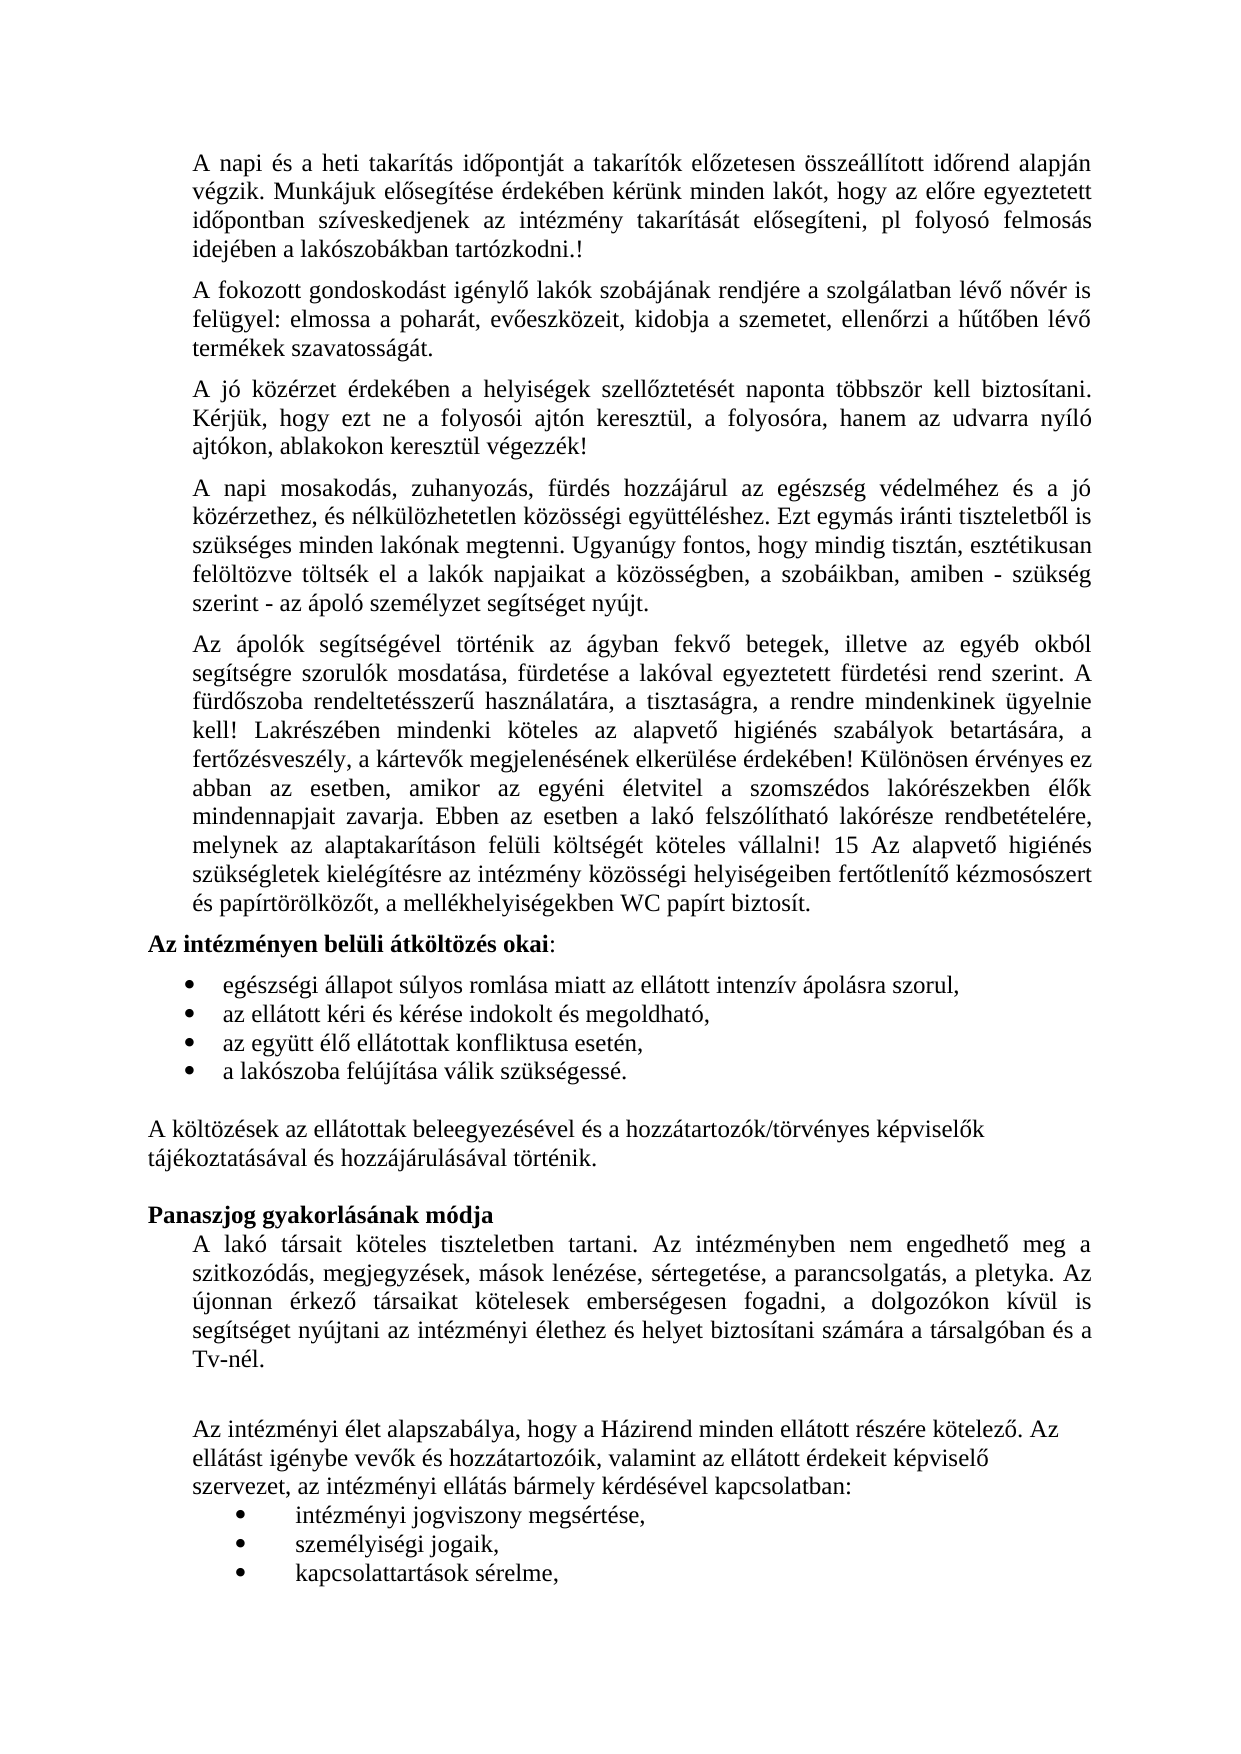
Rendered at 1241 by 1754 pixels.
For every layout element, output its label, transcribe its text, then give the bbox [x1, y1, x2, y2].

list az együtt élő ellátottak konfliktusa esetén, [185, 1028, 1093, 1056]
text Panaszjog gyakorlásának módja [148, 1200, 1093, 1229]
text A költözések az ellátottak beleegyezésével és a hozzátartozók/törvényes képviselők tájékoztatásával és hozzájárulásával történik. [148, 1114, 1093, 1171]
list egészségi állapot súlyos romlása miatt az ellátott intenzív ápolásra szorul, [185, 970, 1093, 999]
text A fokozott gondoskodást igénylő lakók szobájának rendjére a szolgálatban lévő nővér is felügyel: elmossa a poharát, evőeszközeit, kidobja a szemetet, ellenőrzi a hűtőben lévő termékek szavatosságát. [192, 275, 1093, 361]
text A napi és a heti takarítás időpontját a takarítók előzetesen összeállított időrend alapján végzik. Munkájuk elősegítése érdekében kérünk minden lakót, hogy az előre egyeztetett időpontban szíveskedjenek az intézmény takarítását elősegíteni, pl folyosó felmosás idejében a lakószobákban tartózkodni.! [192, 148, 1093, 263]
list intézményi jogviszony megsértése, [207, 1500, 1093, 1529]
text A jó közérzet érdekében a helyiségek szellőztetését naponta többször kell biztosítani. Kérjük, hogy ezt ne a folyosói ajtón keresztül, a folyosóra, hanem az udvarra nyíló ajtókon, ablakokon keresztül végezzék! [192, 374, 1093, 460]
text A napi mosakodás, zuhanyozás, fürdés hozzájárul az egészség védelméhez és a jó közérzethez, és nélkülözhetetlen közösségi együttéléshez. Ezt egymás iránti tiszteletből is szükséges minden lakónak megtenni. Ugyanúgy fontos, hogy mindig tisztán, esztétikusan felöltözve töltsék el a lakók napjaikat a közösségben, a szobáikban, amiben - szükség szerint - az ápoló személyzet segítséget nyújt. [192, 473, 1093, 616]
list a lakószoba felújítása válik szükségessé. [185, 1056, 1093, 1085]
text Az ápolók segítségével történik az ágyban fekvő betegek, illetve az egyéb okból segítségre szorulók mosdatása, fürdetése a lakóval egyeztetett fürdetési rend szerint. A fürdőszoba rendeltetésszerű használatára, a tisztaságra, a rendre mindenkinek ügyelnie kell! Lakrészében mindenki köteles az alapvető higiénés szabályok betartására, a fertőzésveszély, a kártevők megjelenésének elkerülése érdekében! Különösen érvényes ez abban az esetben, amikor az egyéni életvitel a szomszédos lakórészekben élők mindennapjait zavarja. Ebben az esetben a lakó felszólítható lakórésze rendbetételére, melynek az alaptakarításon felüli költségét köteles vállalni! 15 Az alapvető higiénés szükségletek kielégítésre az intézmény közösségi helyiségeiben fertőtlenítő kézmosószert és papírtörölközőt, a mellékhelyiségekben WC papírt biztosít. [192, 629, 1093, 916]
list személyiségi jogaik, [207, 1529, 1093, 1558]
text Az intézményi élet alapszabálya, hogy a Házirend minden ellátott részére kötelező. Az ellátást igénybe vevők és hozzátartozóik, valamint az ellátott érdekeit képviselő szervezet, az intézményi ellátás bármely kérdésével kapcsolatban: [192, 1414, 1093, 1500]
text A lakó társait köteles tiszteletben tartani. Az intézményben nem engedhető meg a szitkozódás, megjegyzések, mások lenézése, sértegetése, a parancsolgatás, a pletyka. Az újonnan érkező társaikat kötelesek emberségesen fogadni, a dolgozókon kívül is segítséget nyújtani az intézményi élethez és helyet biztosítani számára a társalgóban és a Tv-nél. [192, 1229, 1093, 1373]
list kapcsolattartások sérelme, [207, 1558, 1093, 1586]
list az ellátott kéri és kérése indokolt és megoldható, [185, 999, 1093, 1028]
text Az intézményen belüli átköltözés okai: [148, 929, 1093, 958]
